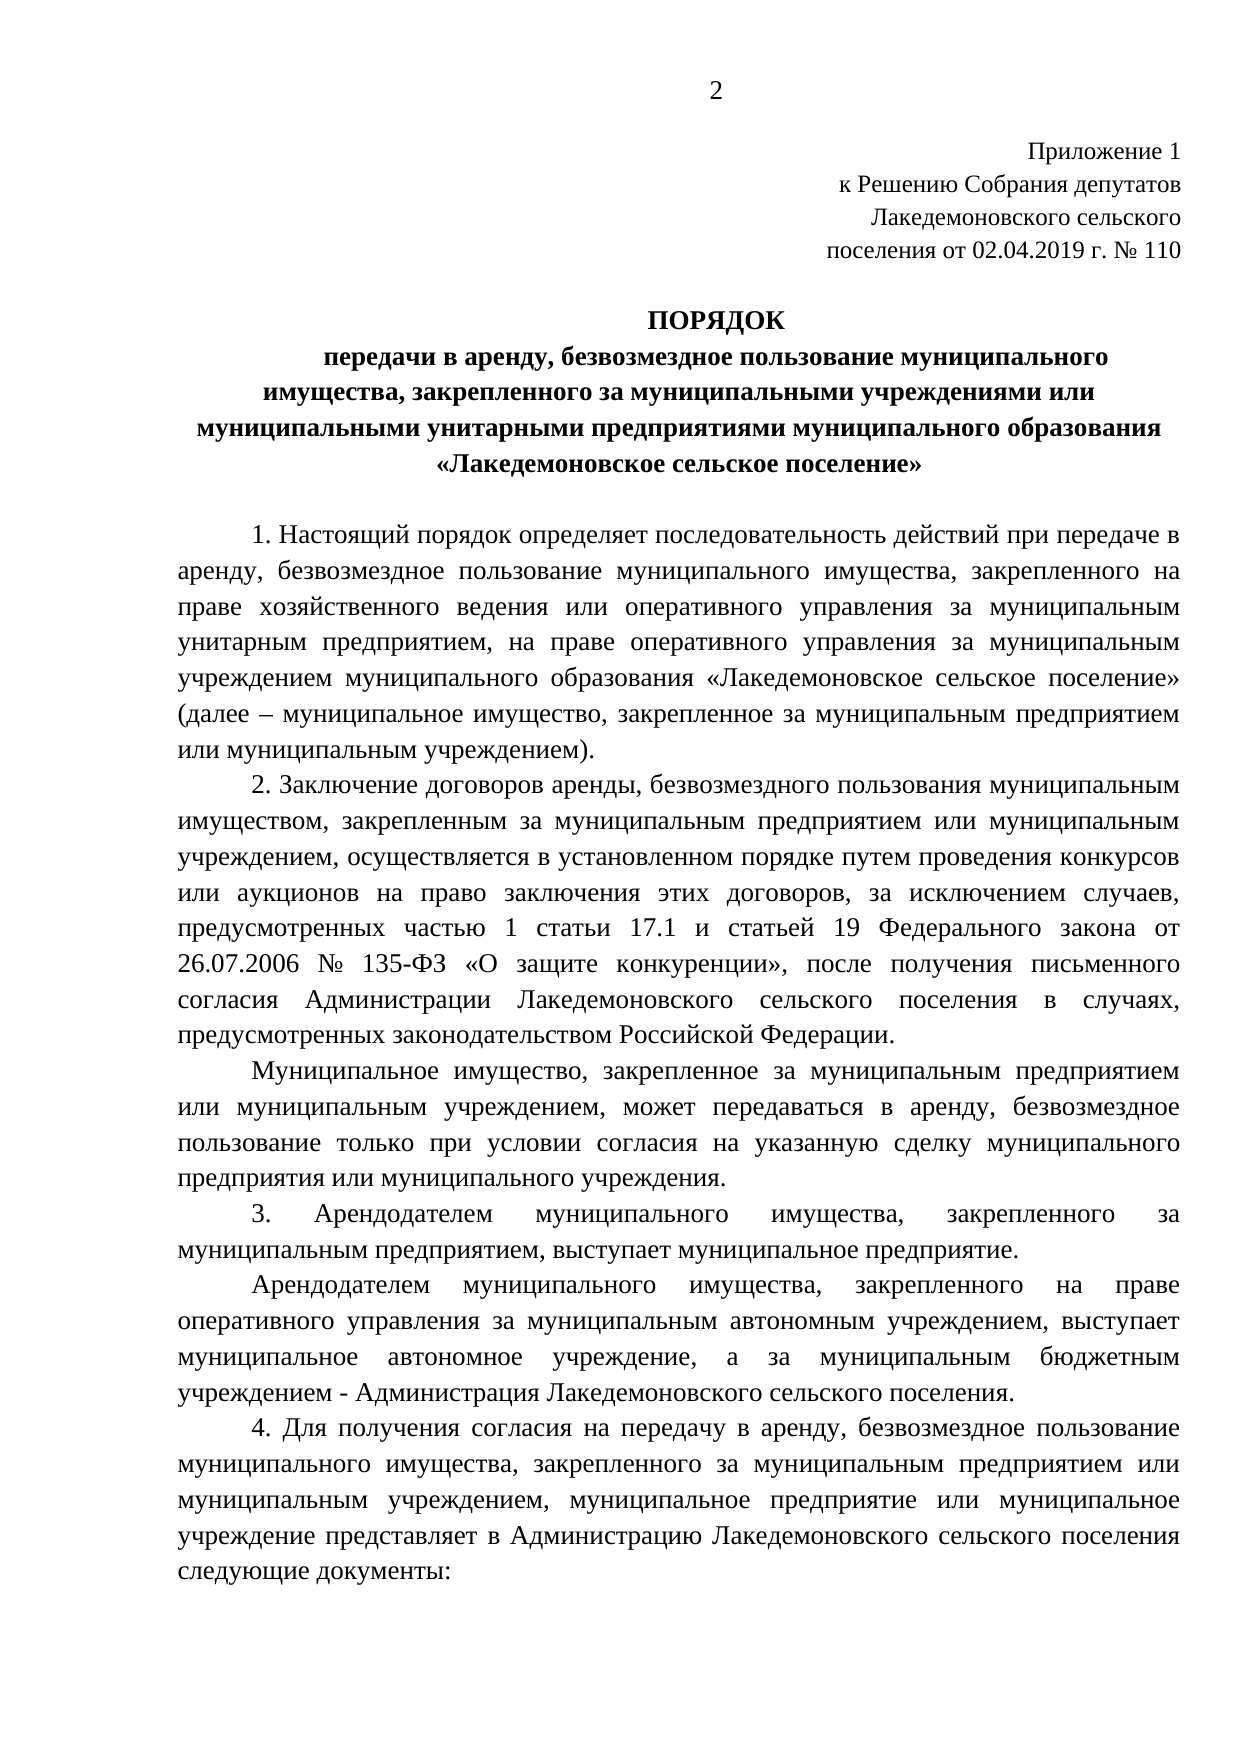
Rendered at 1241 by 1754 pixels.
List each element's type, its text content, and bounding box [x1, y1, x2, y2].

text Арендодателем муниципального имущества, закрепленного на праве оперативного управления за муниципальным автономным учреждением, выступает муниципальное автономное учреждение, а за муниципальным бюджетным учреждением - Администрация Лакедемоновского сельского поселения. [177, 1269, 1181, 1407]
text 3. Арендодателем муниципального имущества, закрепленного за муниципальным предприятием, выступает муниципальное предприятие. [177, 1197, 1181, 1264]
text 2. Заключение договоров аренды, безвозмездного пользования муниципальным имуществом, закрепленным за муниципальным предприятием или муниципальным учреждением, осуществляется в установленном порядке путем проведения конкурсов или аукционов на право заключения этих договоров, за исключением случаев, предусмотренных частью 1 статьи 17.1 и статьей 19 Федерального закона от 26.07.2006 № 135-ФЗ «О защите конкуренции», после получения письменного согласия Администрации Лакедемоновского сельского поселения в случаях, предусмотренных законодательством Российской Федерации. [177, 768, 1181, 1050]
text 1. Настоящий порядок определяет последовательность действий при передаче в аренду, безвозмездное пользование муниципального имущества, закрепленного на праве хозяйственного ведения или оперативного управления за муниципальным унитарным предприятием, на праве оперативного управления за муниципальным учреждением муниципального образования «Лакедемоновское сельское поселение» (далее – муниципальное имущество, закрепленное за муниципальным предприятием или муниципальным учреждением). [177, 518, 1181, 764]
text ПОРЯДОК [177, 304, 1181, 335]
text передачи в аренду, безвозмездное пользование муниципального имущества, закрепленного за муниципальными учреждениями или муниципальными унитарными предприятиями муниципального образования «Лакедемоновское сельское поселение» [177, 340, 1181, 478]
text Муниципальное имущество, закрепленное за муниципальным предприятием или муниципальным учреждением, может передаваться в аренду, безвозмездное пользование только при условии согласия на указанную сделку муниципального предприятия или муниципального учреждения. [177, 1054, 1181, 1193]
text к Решению Собрания депутатов Лакедемоновского сельского поселения от 02.04.2019 г. № 110 [768, 169, 1181, 264]
text 4. Для получения согласия на передачу в аренду, безвозмездное пользование муниципального имущества, закрепленного за муниципальным предприятием или муниципальным учреждением, муниципальное предприятие или муниципальное учреждение представляет в Администрацию Лакедемоновского сельского поселения следующие документы: [177, 1412, 1181, 1586]
text Приложение 1 [768, 136, 1181, 165]
